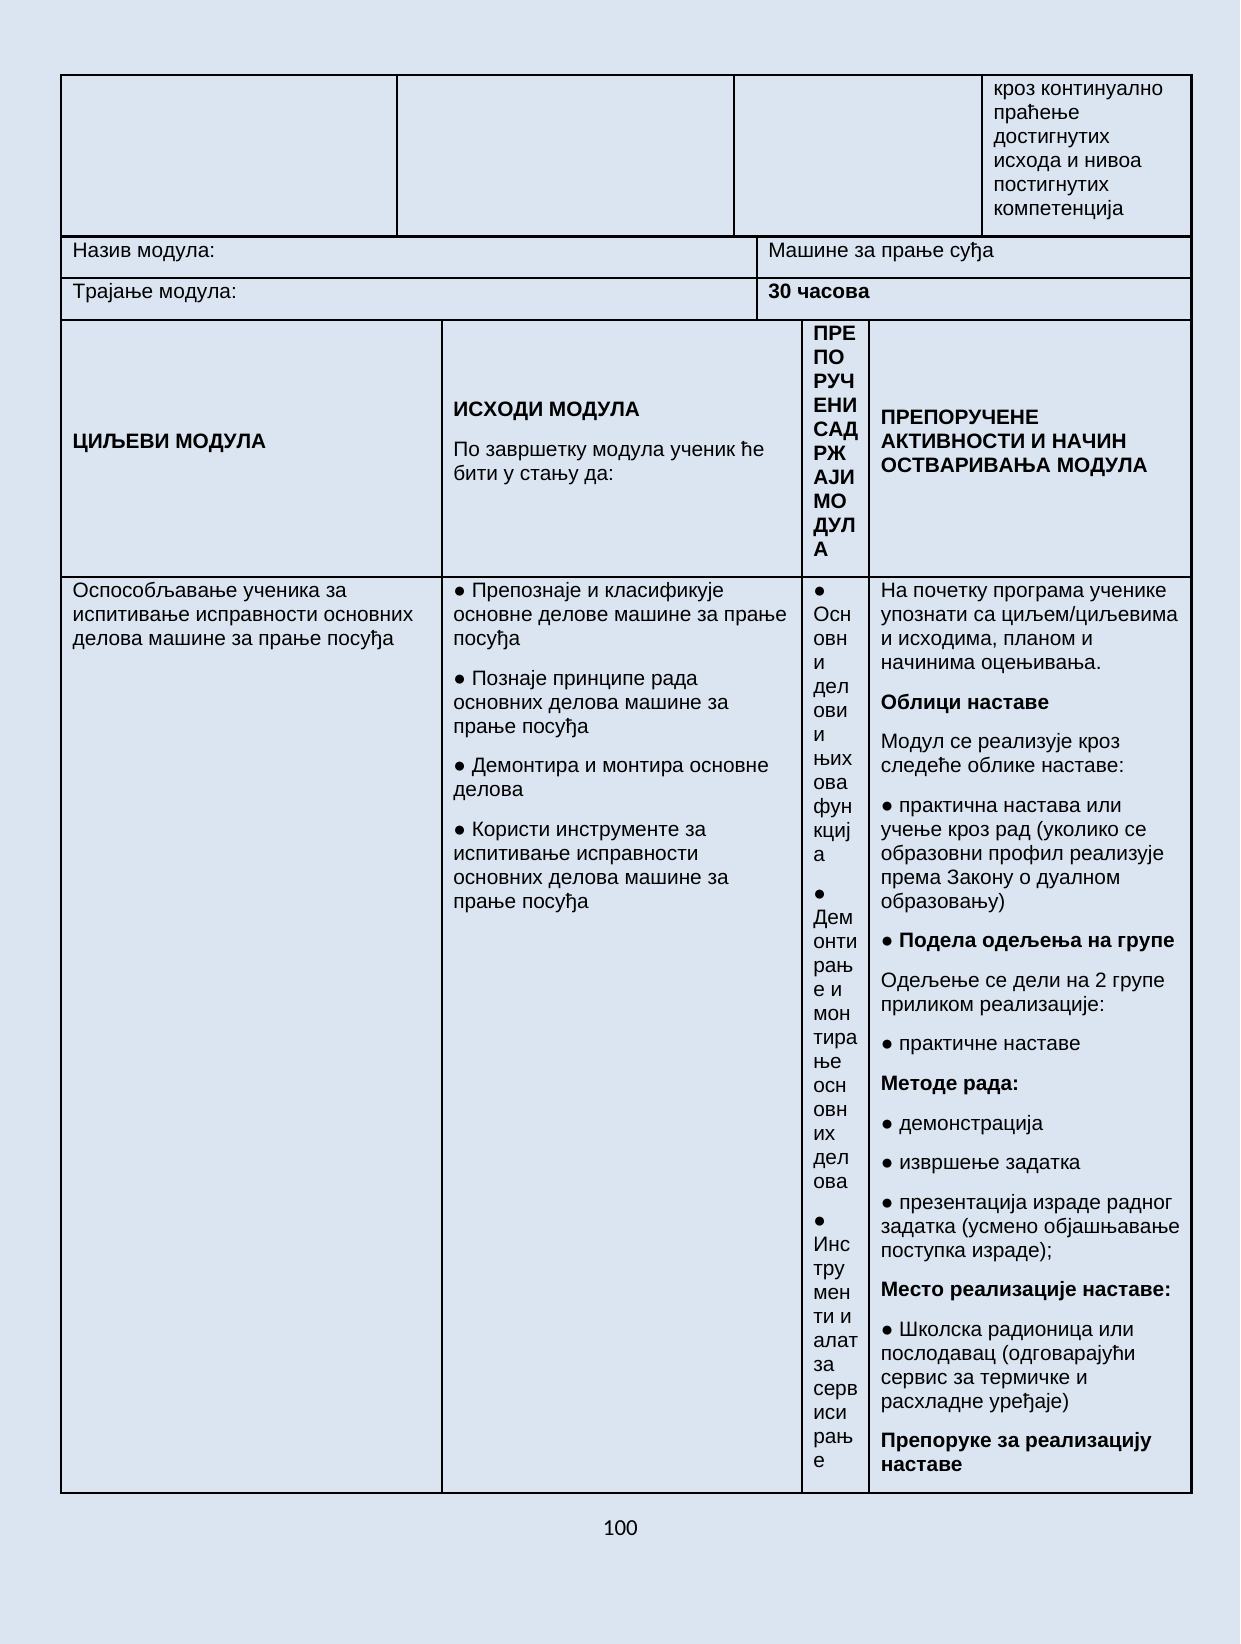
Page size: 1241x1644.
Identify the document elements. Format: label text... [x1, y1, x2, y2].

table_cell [983, 76, 1190, 235]
table_cell Машине за прање суђа [758, 238, 1190, 277]
table_cell Назив модула: [62, 238, 756, 277]
table_cell ПРЕПОРУЧЕНИ САДРЖАЈИ МОДУЛА [803, 321, 868, 576]
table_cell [443, 578, 801, 1492]
table_cell Трајање модула: [62, 279, 756, 319]
table_cell ЦИЉЕВИ МОДУЛА [62, 321, 441, 576]
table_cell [62, 578, 441, 1492]
table_cell [62, 76, 396, 235]
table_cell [870, 578, 1190, 1492]
table_cell [398, 76, 733, 235]
table_cell 30 часова [758, 279, 1190, 319]
table_cell ПРЕПОРУЧЕНЕ АКТИВНОСТИ И НАЧИН ОСТВАРИВАЊА МОДУЛА [870, 321, 1190, 576]
table_cell [735, 76, 981, 235]
table_cell ИСХОДИ МОДУЛА По завршетку модула ученик ће бити у стању да: [443, 321, 801, 576]
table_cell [803, 578, 868, 1492]
